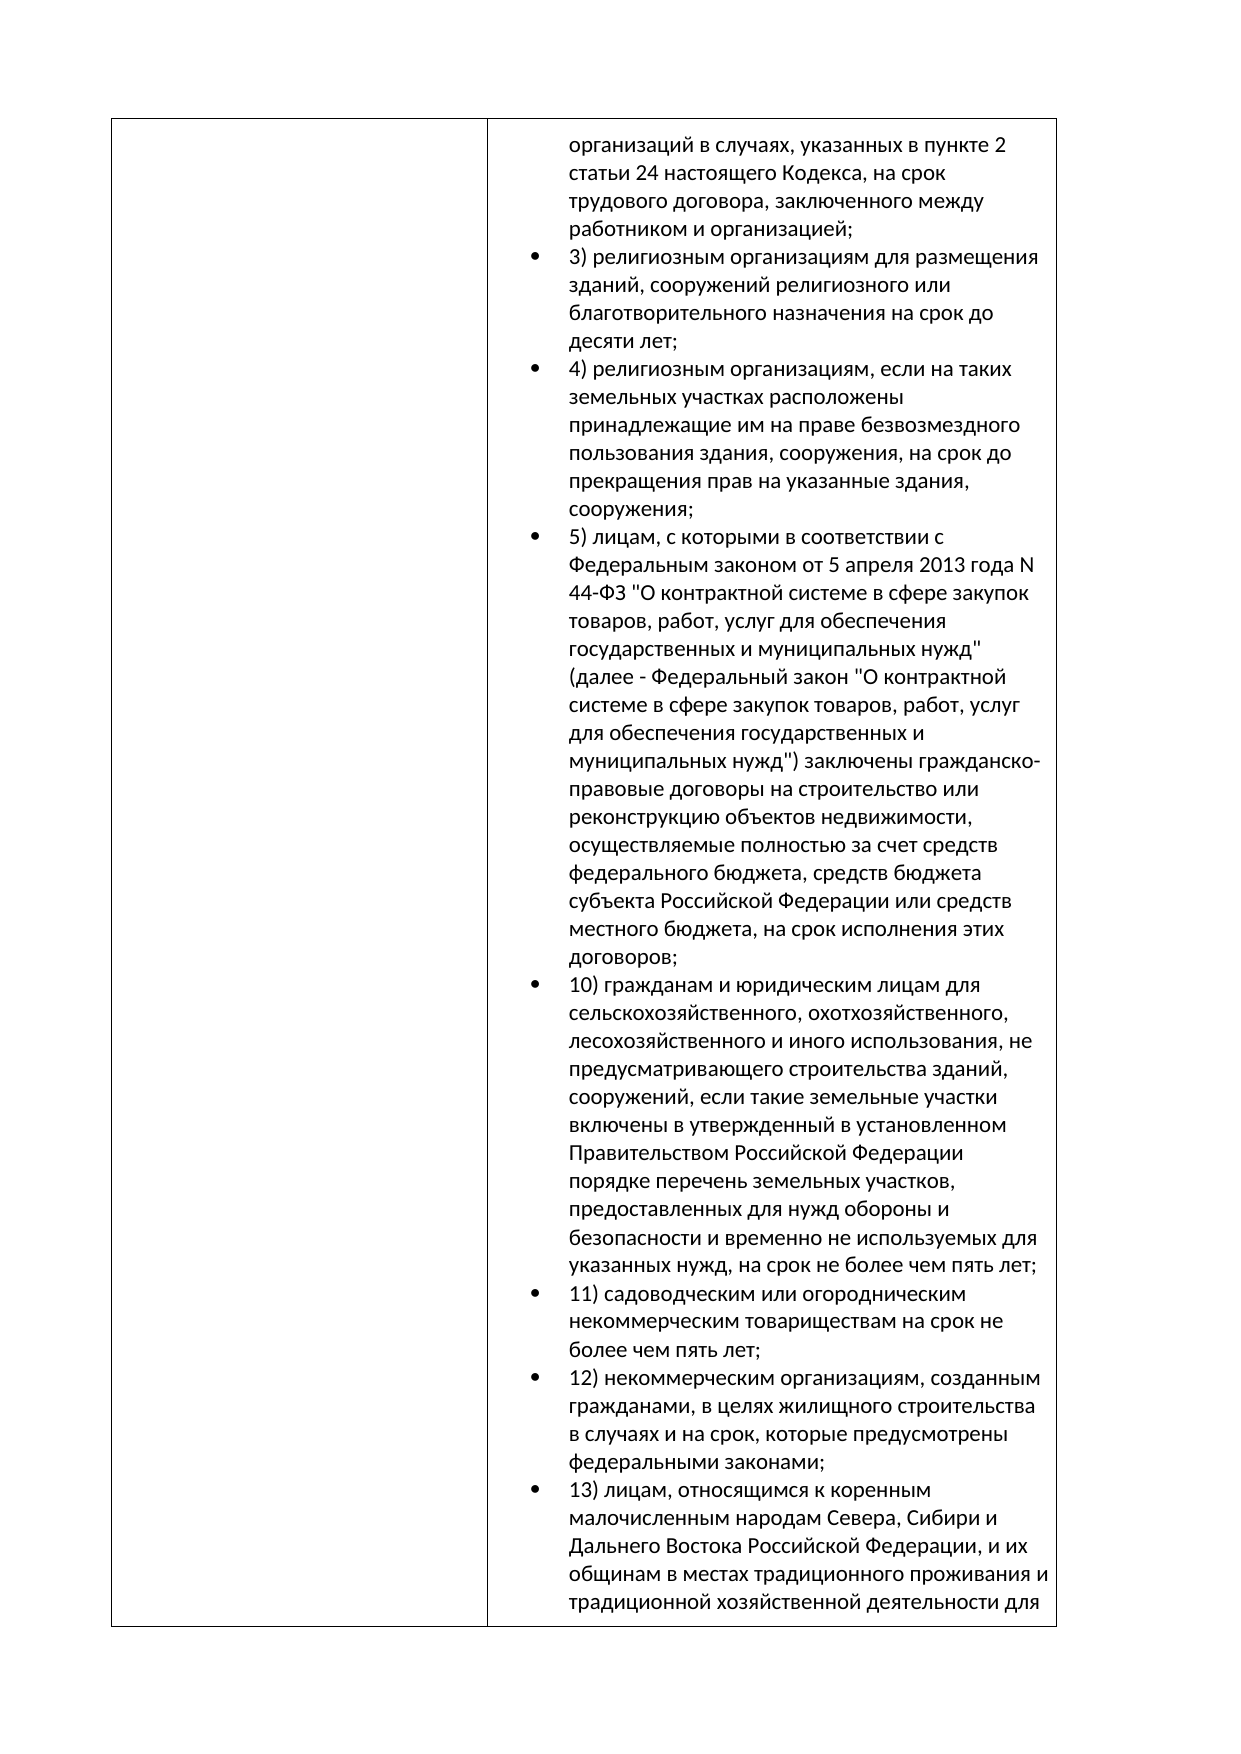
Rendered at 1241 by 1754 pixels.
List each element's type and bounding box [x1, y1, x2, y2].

table_cell [112, 119, 487, 1626]
table_cell [488, 119, 1056, 1626]
